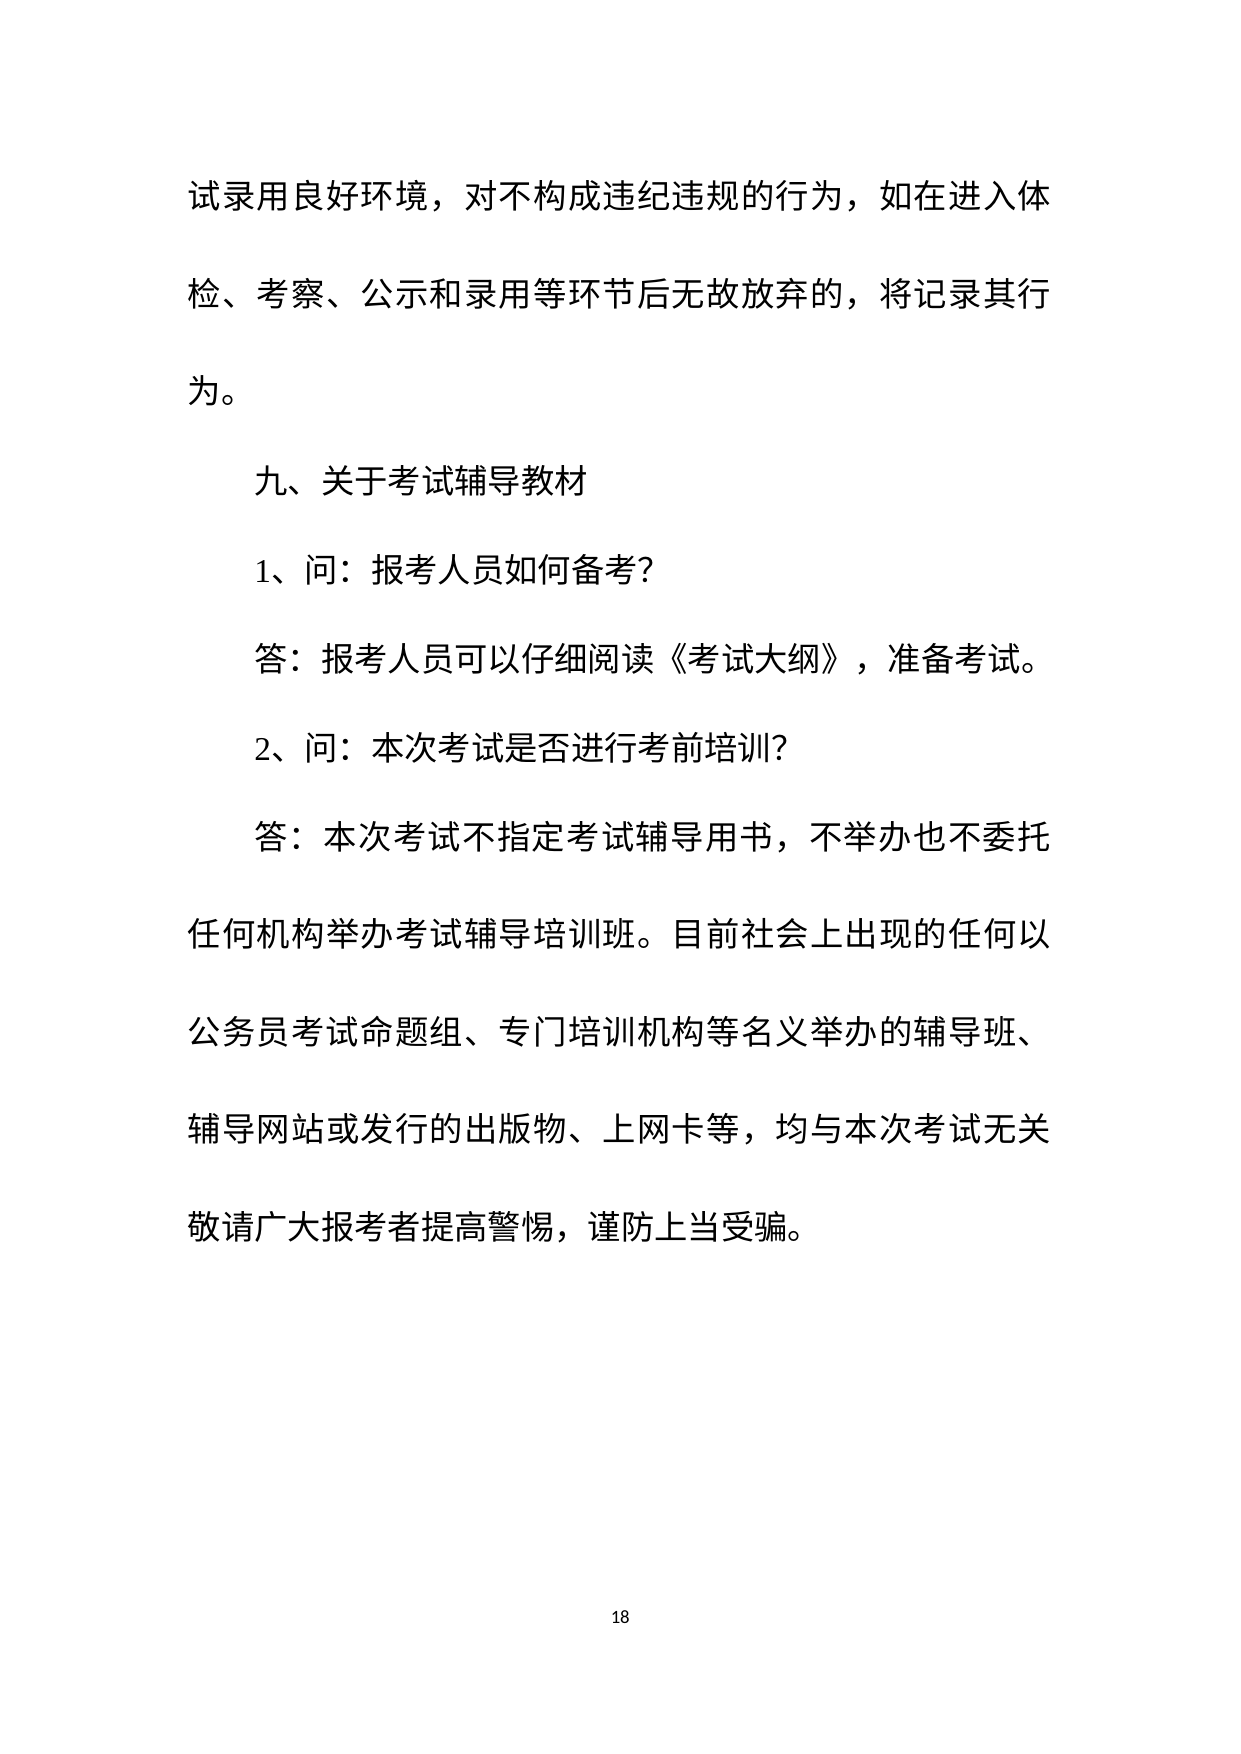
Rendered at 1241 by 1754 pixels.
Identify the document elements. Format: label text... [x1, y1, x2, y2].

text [187, 162, 1053, 422]
text 答：报考人员可以仔细阅读《考试大纲》，准备考试。 [187, 624, 1053, 689]
text 1、问：报考人员如何备考？ [187, 535, 1053, 600]
text 答：本次考试不指定考试辅导用书，不举办也不委托任何机构举办考试辅导培训班。目前社会上出现的任何以公务员考试命题组、专门培训机构等名义举办的辅导班、辅导网站或发行的出版物、上网卡等，均与本次考试无关。敬请广大报考者提高警惕，谨防上当受骗。 [187, 802, 1053, 1257]
text 九、关于考试辅导教材 [187, 446, 1053, 511]
text 2、问：本次考试是否进行考前培训？ [187, 713, 1053, 778]
